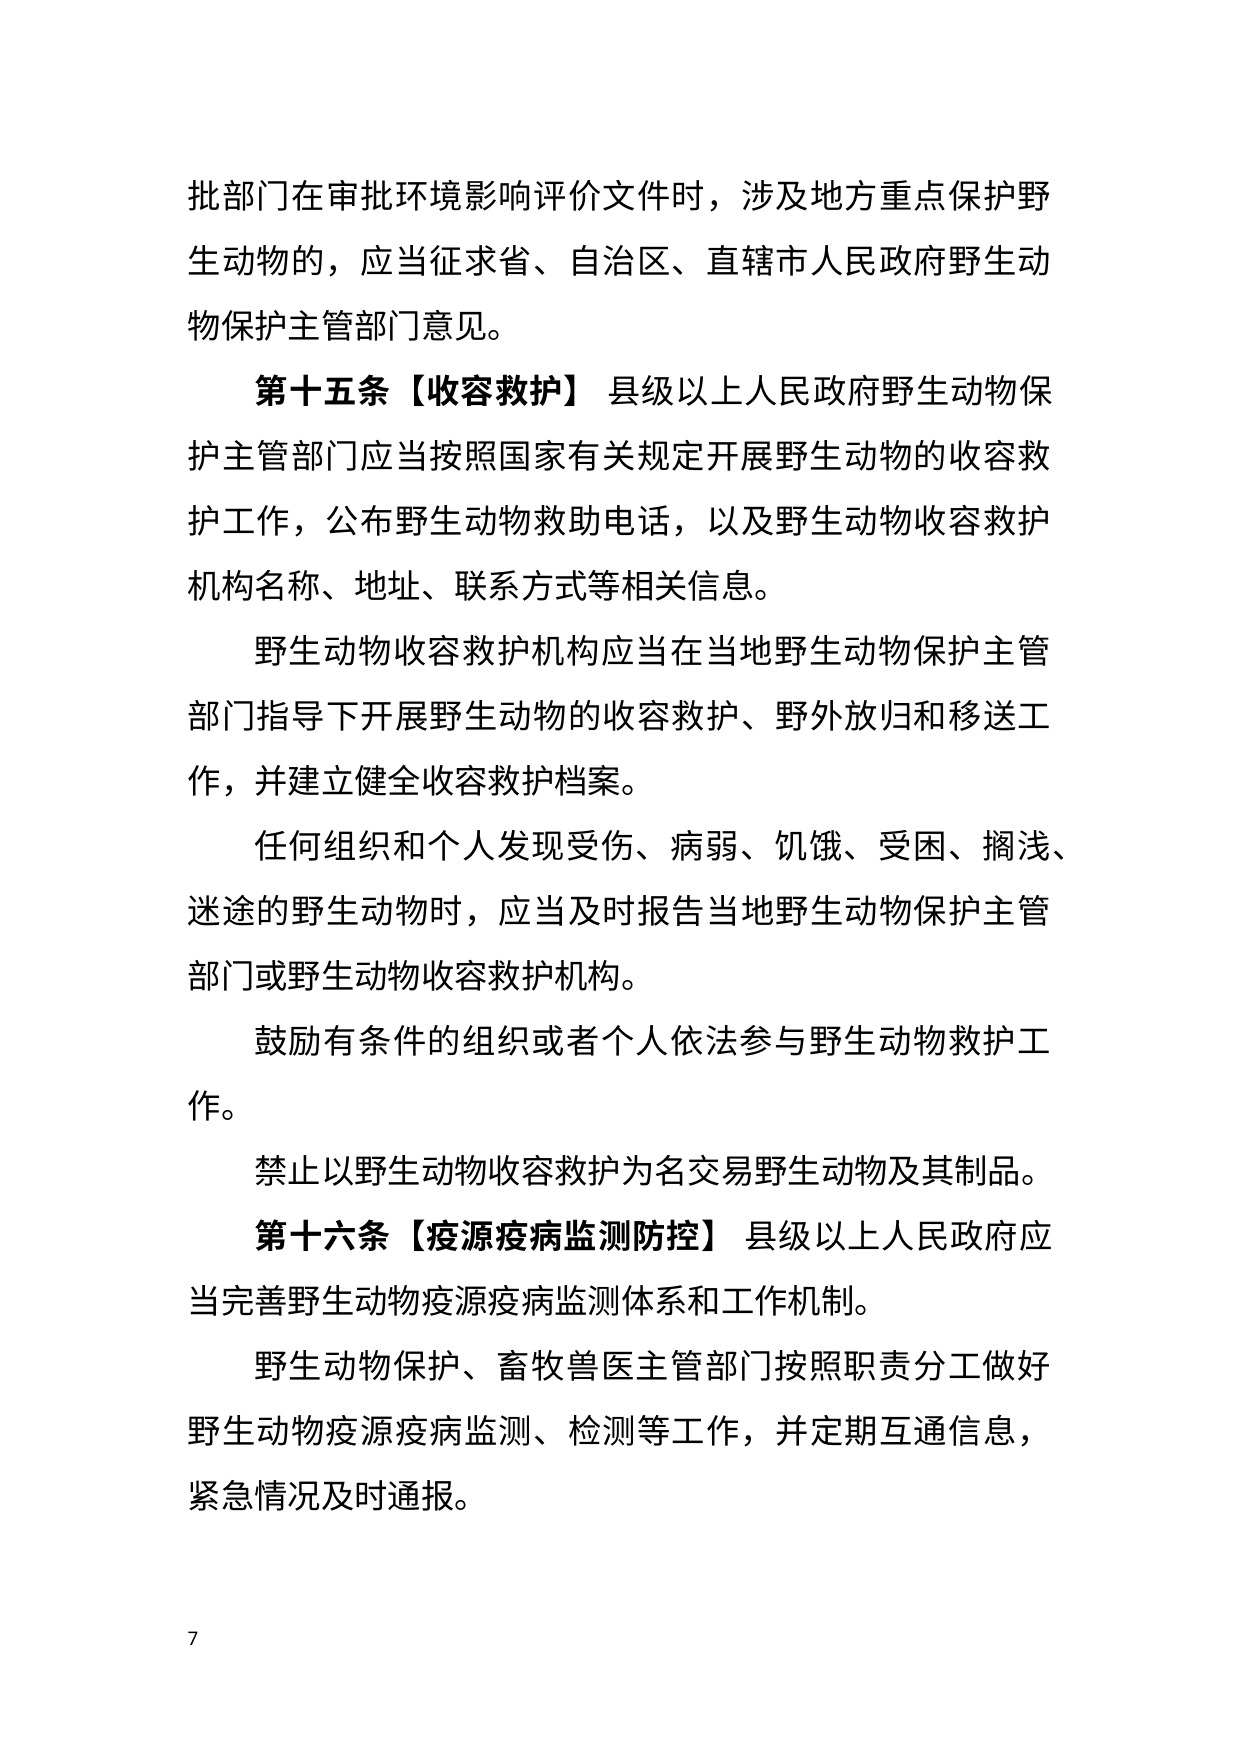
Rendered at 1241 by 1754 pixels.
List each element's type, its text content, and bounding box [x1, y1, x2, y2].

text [187, 162, 1053, 357]
text 任何组织和个人发现受伤、病弱、饥饿、受困、搁浅、迷途的野生动物时，应当及时报告当地野生动物保护主管部门或野生动物收容救护机构。 [187, 812, 1053, 1007]
text 第十五条【收容救护】 县级以上人民政府野生动物保护主管部门应当按照国家有关规定开展野生动物的收容救护工作，公布野生动物救助电话，以及野生动物收容救护机构名称、地址、联系方式等相关信息。 [187, 357, 1053, 617]
text 禁止以野生动物收容救护为名交易野生动物及其制品。 [187, 1137, 1053, 1202]
text 野生动物保护、畜牧兽医主管部门按照职责分工做好野生动物疫源疫病监测、检测等工作，并定期互通信息，紧急情况及时通报。 [187, 1332, 1053, 1527]
text 第十六条【疫源疫病监测防控】 县级以上人民政府应当完善野生动物疫源疫病监测体系和工作机制。 [187, 1202, 1053, 1332]
text 鼓励有条件的组织或者个人依法参与野生动物救护工作。 [187, 1007, 1053, 1137]
text 野生动物收容救护机构应当在当地野生动物保护主管部门指导下开展野生动物的收容救护、野外放归和移送工作，并建立健全收容救护档案。 [187, 617, 1053, 812]
